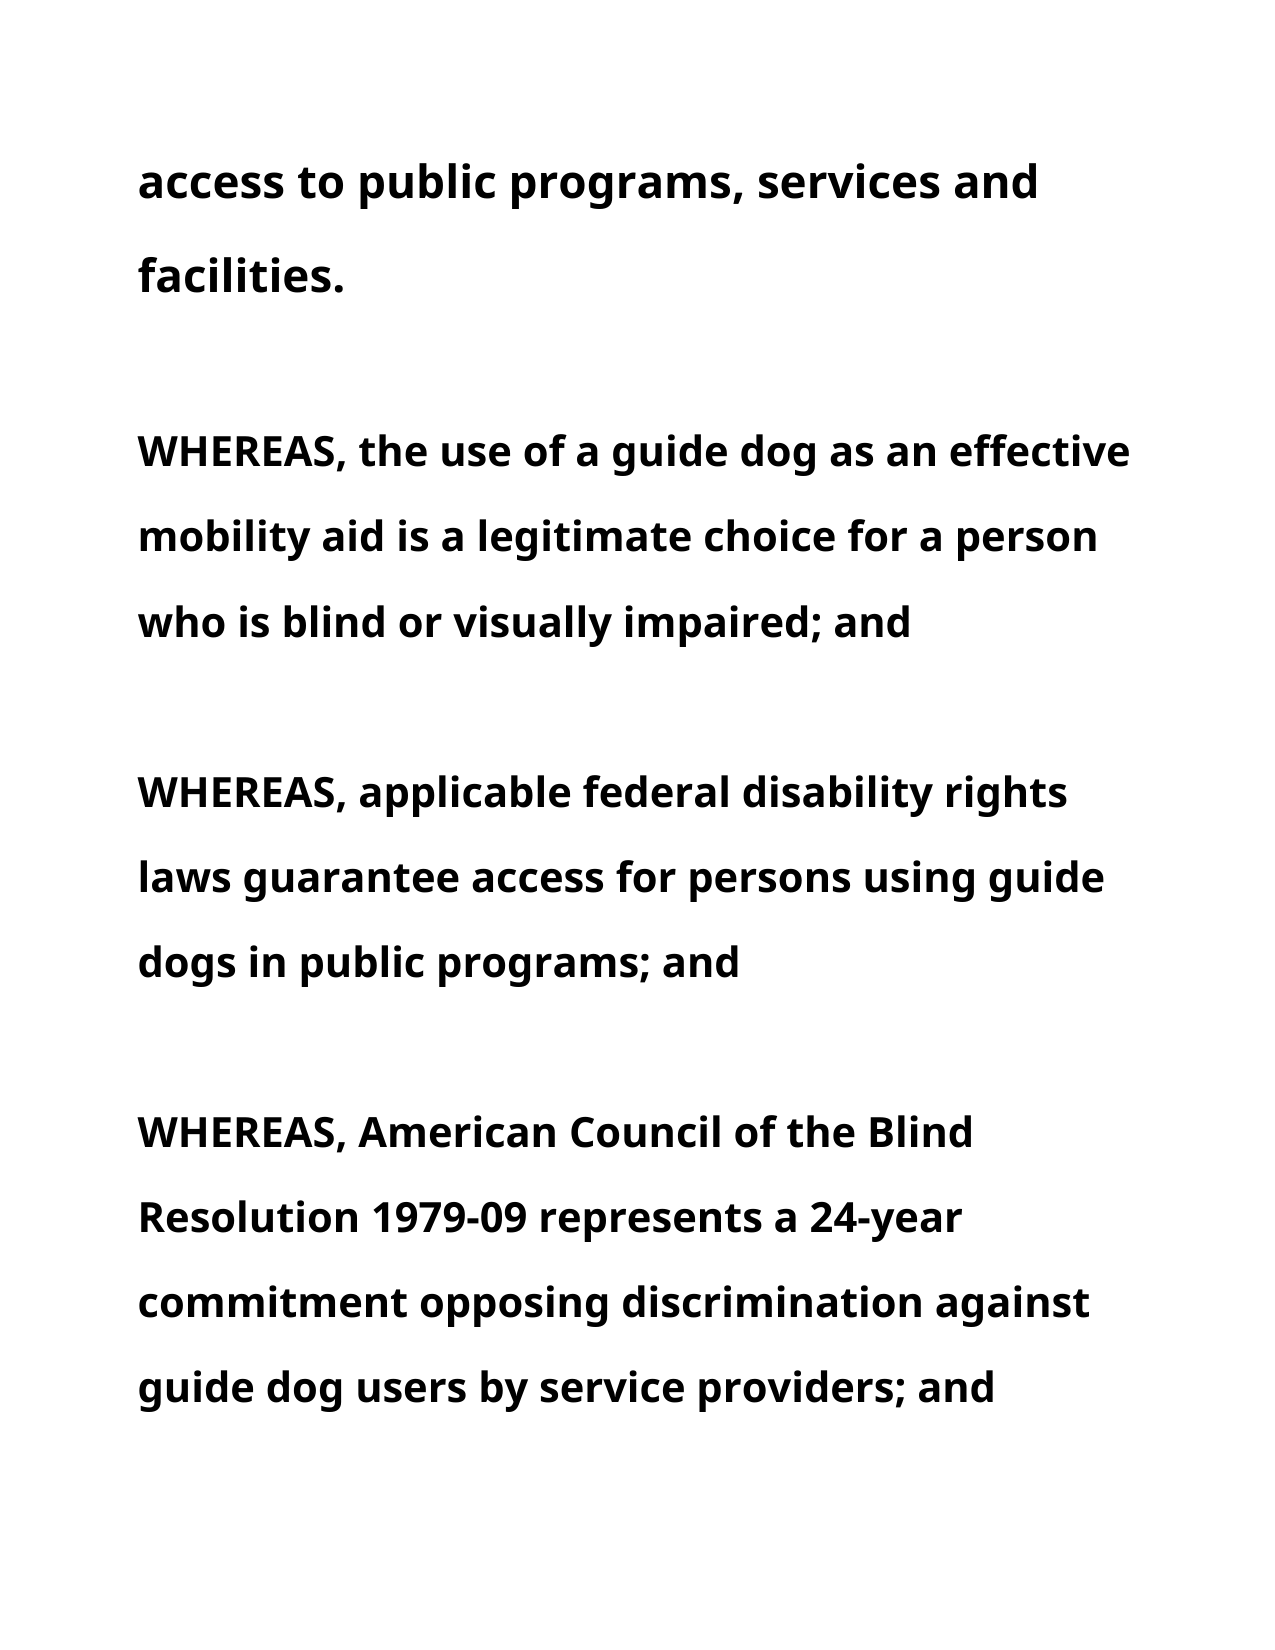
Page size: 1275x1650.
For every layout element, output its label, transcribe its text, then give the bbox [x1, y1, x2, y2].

text WHEREAS, the use of a guide dog as an effective mobility aid is a legitimate choice for a person who is blind or visually impaired; and [137, 422, 1138, 649]
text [137, 150, 1138, 306]
text WHEREAS, applicable federal disability rights laws guarantee access for persons using guide dogs in public programs; and [137, 763, 1138, 989]
text WHEREAS, American Council of the Blind Resolution 1979-09 represents a 24-year commitment opposing discrimination against guide dog users by service providers; and [137, 1103, 1138, 1415]
